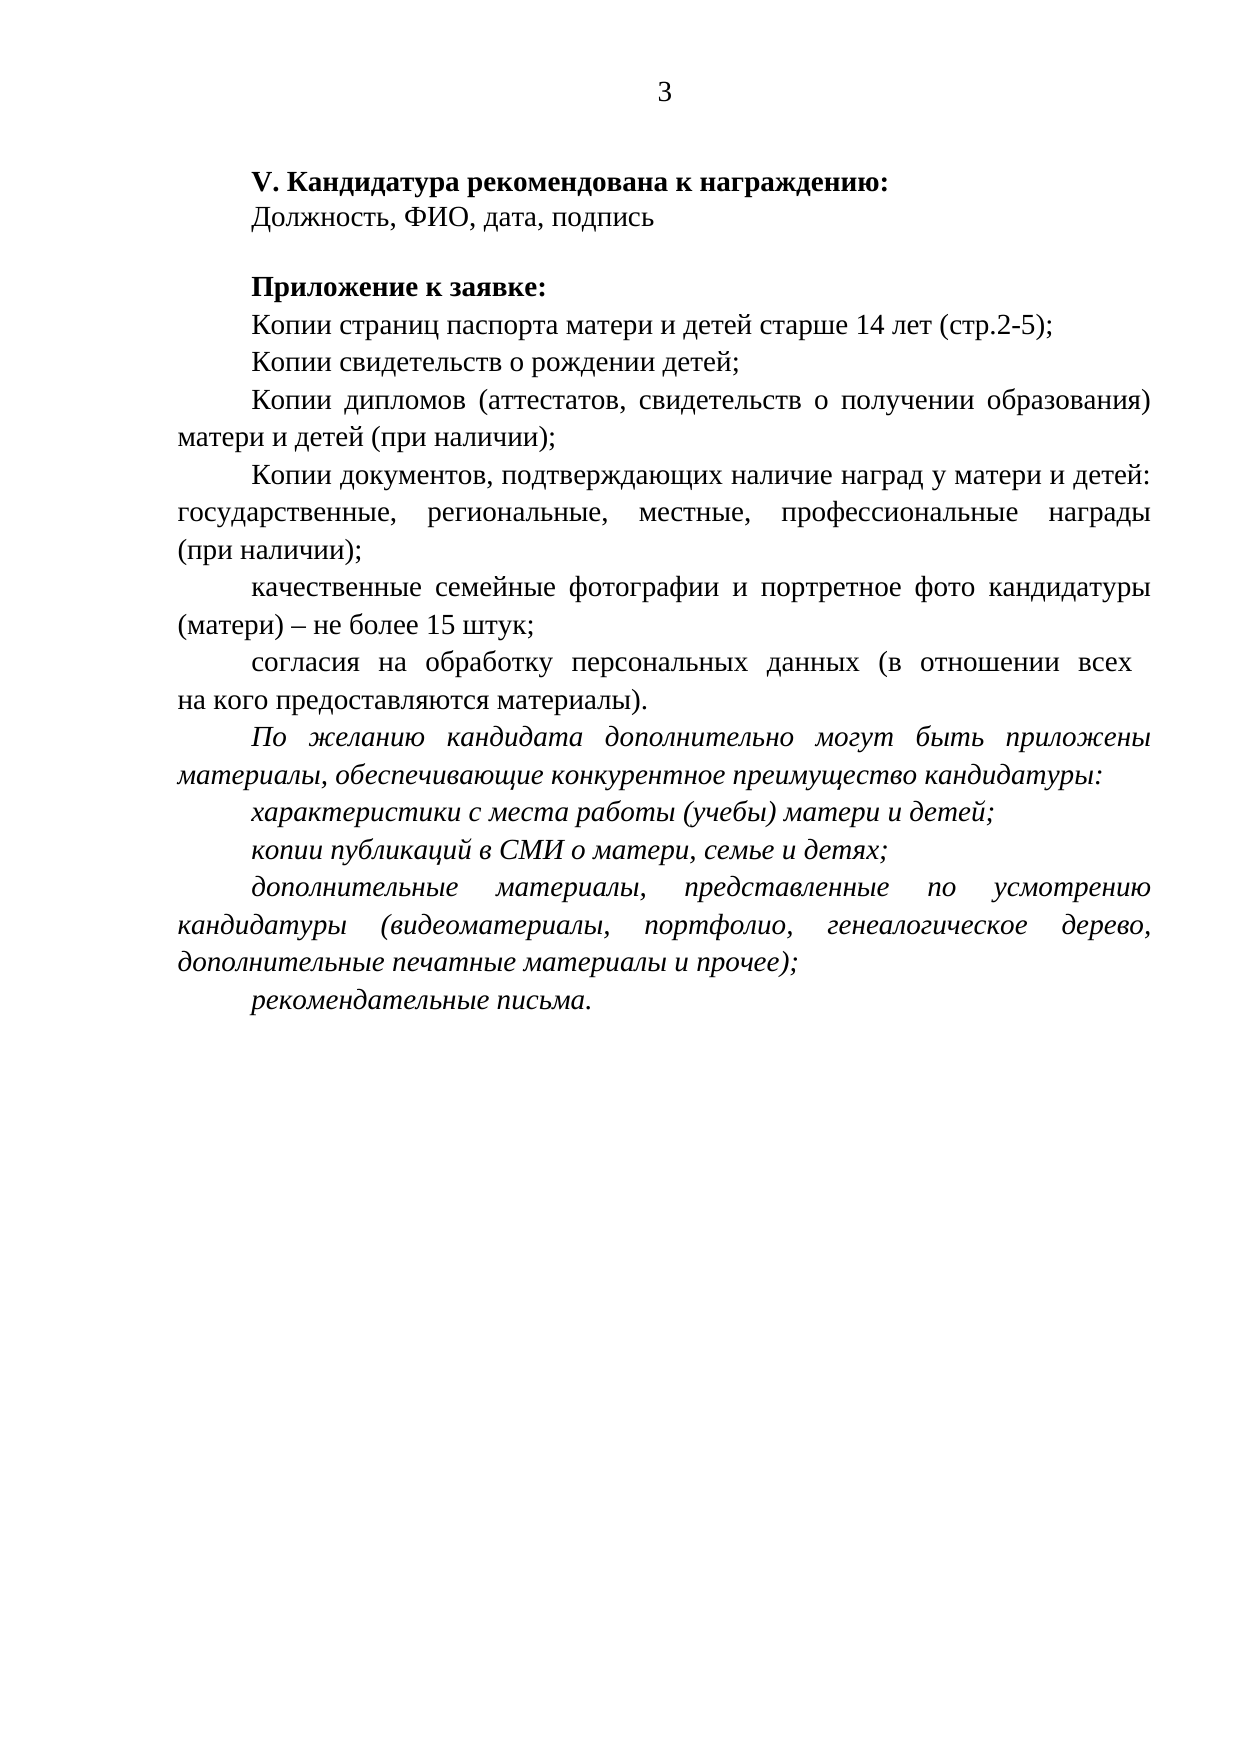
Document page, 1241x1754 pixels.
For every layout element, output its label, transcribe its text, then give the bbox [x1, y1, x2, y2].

text копии публикаций в СМИ о матери, семье и детях; [177, 829, 1152, 867]
text рекомендательные письма. [177, 979, 1152, 1017]
text Копии свидетельств о рождении детей; [177, 342, 1152, 379]
text V. Кандидатура рекомендована к награждению: [177, 164, 1152, 197]
text Копии документов, подтверждающих наличие наград у матери и детей: государственные, региональные, местные, профессиональные награды (при наличии); [177, 454, 1152, 567]
text качественные семейные фотографии и портретное фото кандидатуры (матери) – не более 15 штук; [177, 567, 1152, 642]
text Должность, ФИО, дата, подпись [177, 199, 1152, 232]
text Приложение к заявке: [177, 269, 1152, 302]
text По желанию кандидата дополнительно могут быть приложены материалы, обеспечивающие конкурентное преимущество кандидатуры: [177, 717, 1152, 792]
text Копии дипломов (аттестатов, свидетельств о получении образования) матери и детей (при наличии); [177, 379, 1152, 454]
text дополнительные материалы, представленные по усмотрению кандидатуры (видеоматериалы, портфолио, генеалогическое дерево, дополнительные печатные материалы и прочее); [177, 867, 1152, 979]
text характеристики с места работы (учебы) матери и детей; [177, 792, 1152, 829]
text согласия на обработку персональных данных (в отношении всех на кого предоставляются материалы). [177, 642, 1152, 717]
text Копии страниц паспорта матери и детей старше 14 лет (стр.2-5); [177, 304, 1152, 342]
